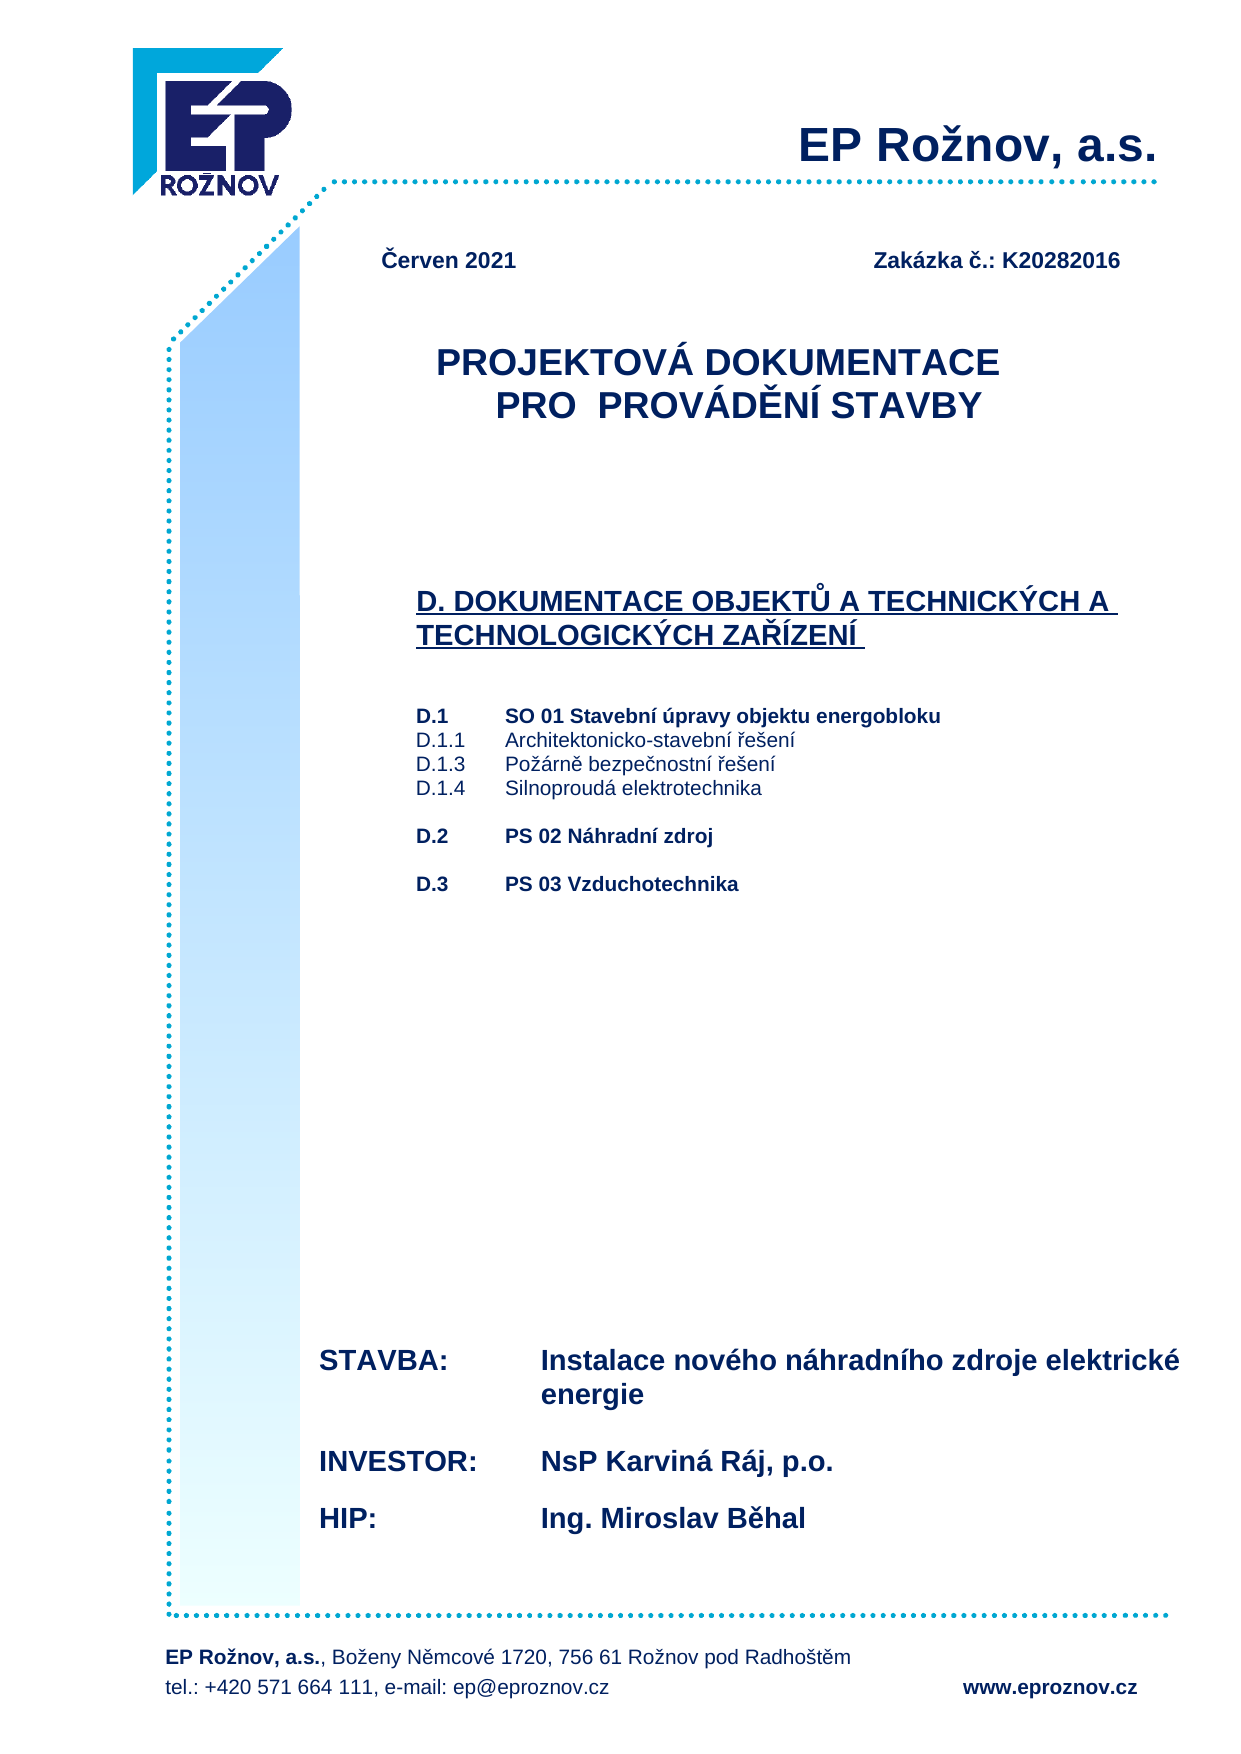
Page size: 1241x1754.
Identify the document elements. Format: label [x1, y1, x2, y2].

picture [132, 48, 292, 197]
